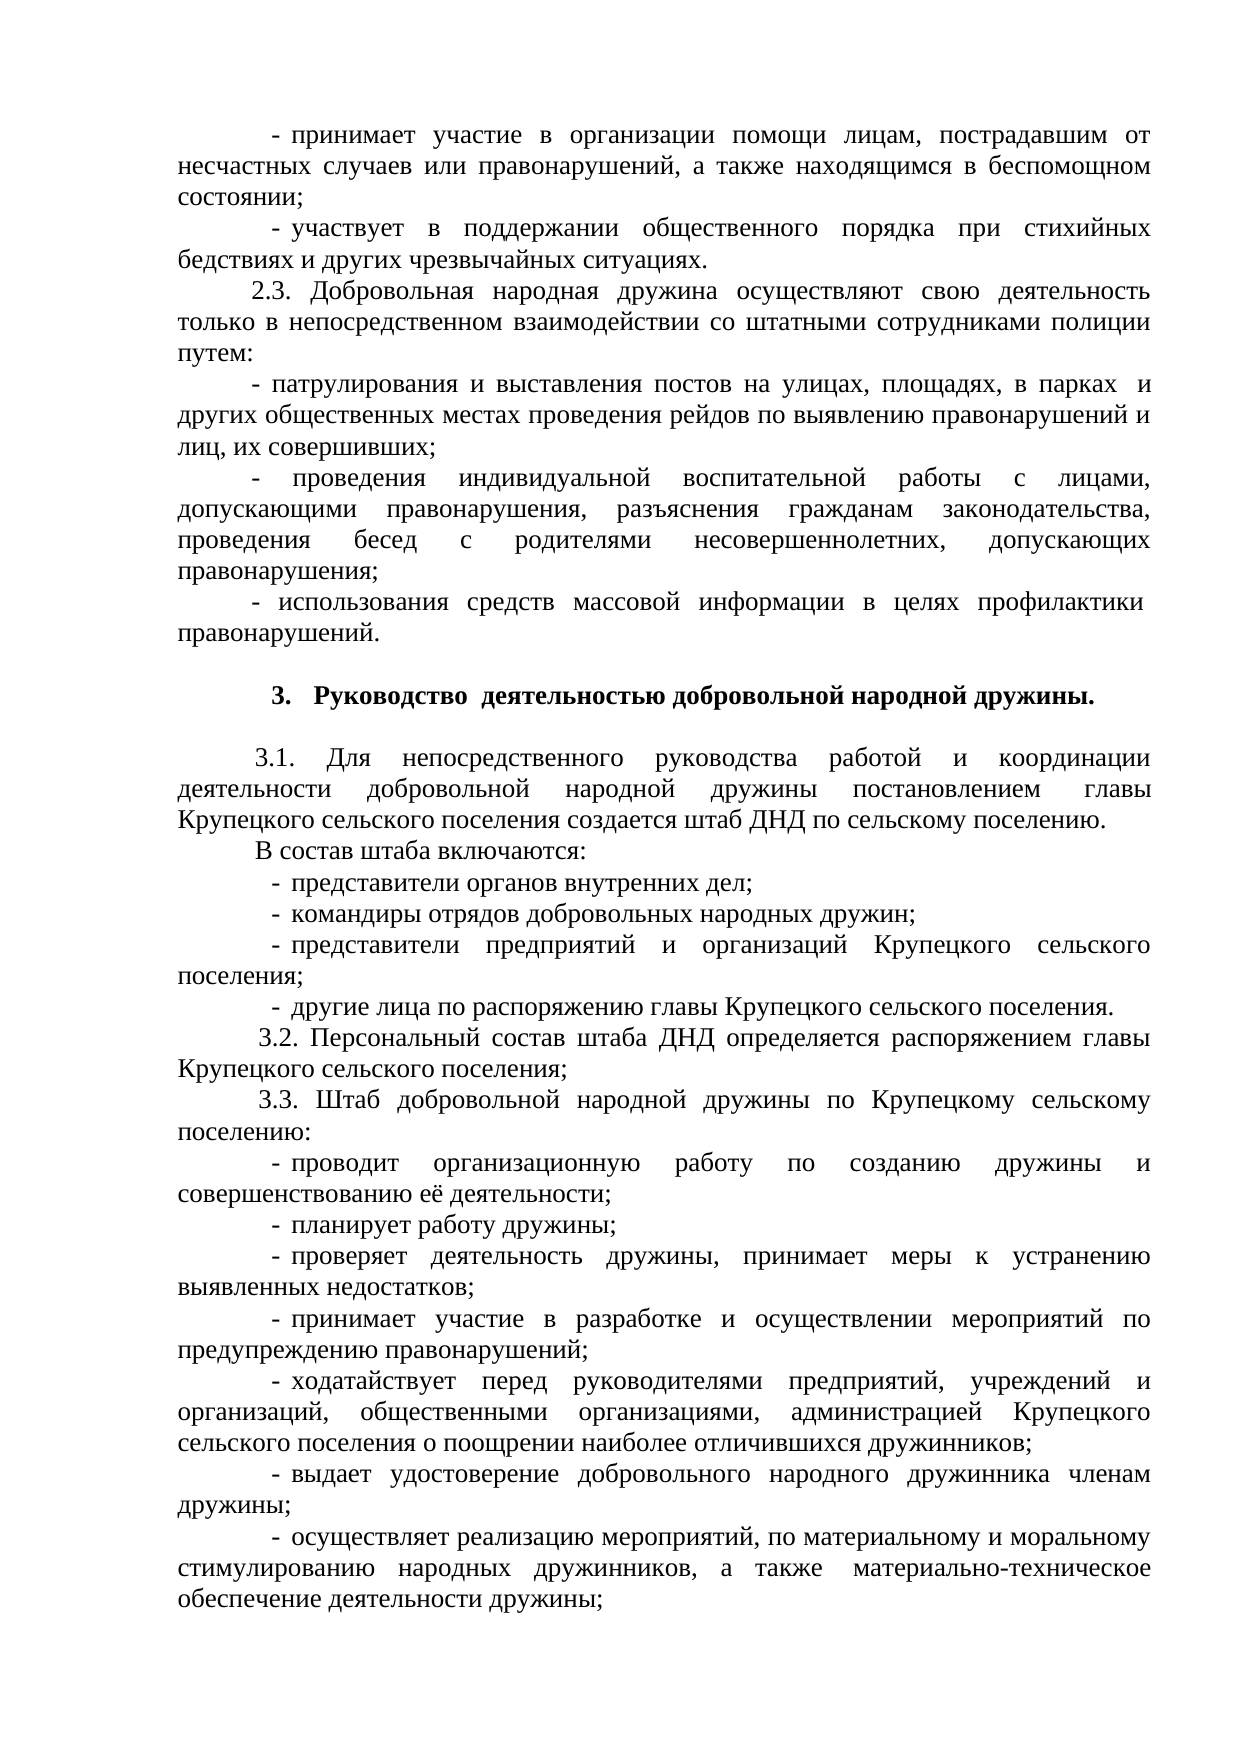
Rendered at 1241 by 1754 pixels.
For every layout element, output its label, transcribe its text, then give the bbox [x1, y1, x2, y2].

text - представители предприятий и организаций Крупецкого сельского поселения; [177, 928, 1152, 990]
text - патрулирования и выставления постов на улицах, площадях, в парках и других общественных местах проведения рейдов по выявлению правонарушений и лиц, их совершивших; [177, 367, 1152, 461]
text 3.3. Штаб добровольной народной дружины по Крупецкому сельскому поселению: [177, 1084, 1152, 1146]
text - принимает участие в организации помощи лицам, пострадавшим от несчастных случаев или правонарушений, а также находящимся в беспомощном состоянии; [177, 118, 1152, 212]
text - командиры отрядов добровольных народных дружин; [177, 897, 1152, 928]
text - участвует в поддержании общественного порядка при стихийных бедствиях и других чрезвычайных ситуациях. [177, 212, 1152, 274]
text - выдает удостоверение добровольного народного дружинника членам дружины; [177, 1457, 1152, 1520]
text - проводит организационную работу по созданию дружины и совершенствованию её деятельности; [177, 1146, 1152, 1208]
text - проверяет деятельность дружины, принимает меры к устранению выявленных недостатков; [177, 1239, 1152, 1302]
text - ходатайствует перед руководителями предприятий, учреждений и организаций, общественными организациями, администрацией Крупецкого сельского поселения о поощрении наиболее отличившихся дружинников; [177, 1364, 1152, 1457]
text - представители органов внутренних дел; [177, 866, 1152, 897]
text 3. Руководство деятельностью добровольной народной дружины. [215, 679, 1152, 710]
text 3.2. Персональный состав штаба ДНД определяется распоряжением главы Крупецкого сельского поселения; [177, 1021, 1152, 1084]
text 3.1. Для непосредственного руководства работой и координации деятельности добровольной народной дружины постановлением главы Крупецкого сельского поселения создается штаб ДНД по сельскому поселению. [177, 741, 1152, 834]
text 2.3. Добровольная народная дружина осуществляют свою деятельность только в непосредственном взаимодействии со штатными сотрудниками полиции путем: [177, 274, 1152, 367]
text - проведения индивидуальной воспитательной работы с лицами, допускающими правонарушения, разъяснения гражданам законодательства, проведения бесед с родителями несовершеннолетних, допускающих правонарушения; [177, 461, 1152, 585]
text - принимает участие в разработке и осуществлении мероприятий по предупреждению правонарушений; [177, 1302, 1152, 1364]
text В состав штаба включаются: [177, 834, 1152, 866]
text - другие лица по распоряжению главы Крупецкого сельского поселения. [177, 990, 1152, 1021]
text - планирует работу дружины; [177, 1208, 1152, 1239]
text - осуществляет реализацию мероприятий, по материальному и моральному стимулированию народных дружинников, а также материально-техническое обеспечение деятельности дружины; [177, 1520, 1152, 1613]
text - использования средств массовой информации в целях профилактики правонарушений. [177, 585, 1152, 648]
